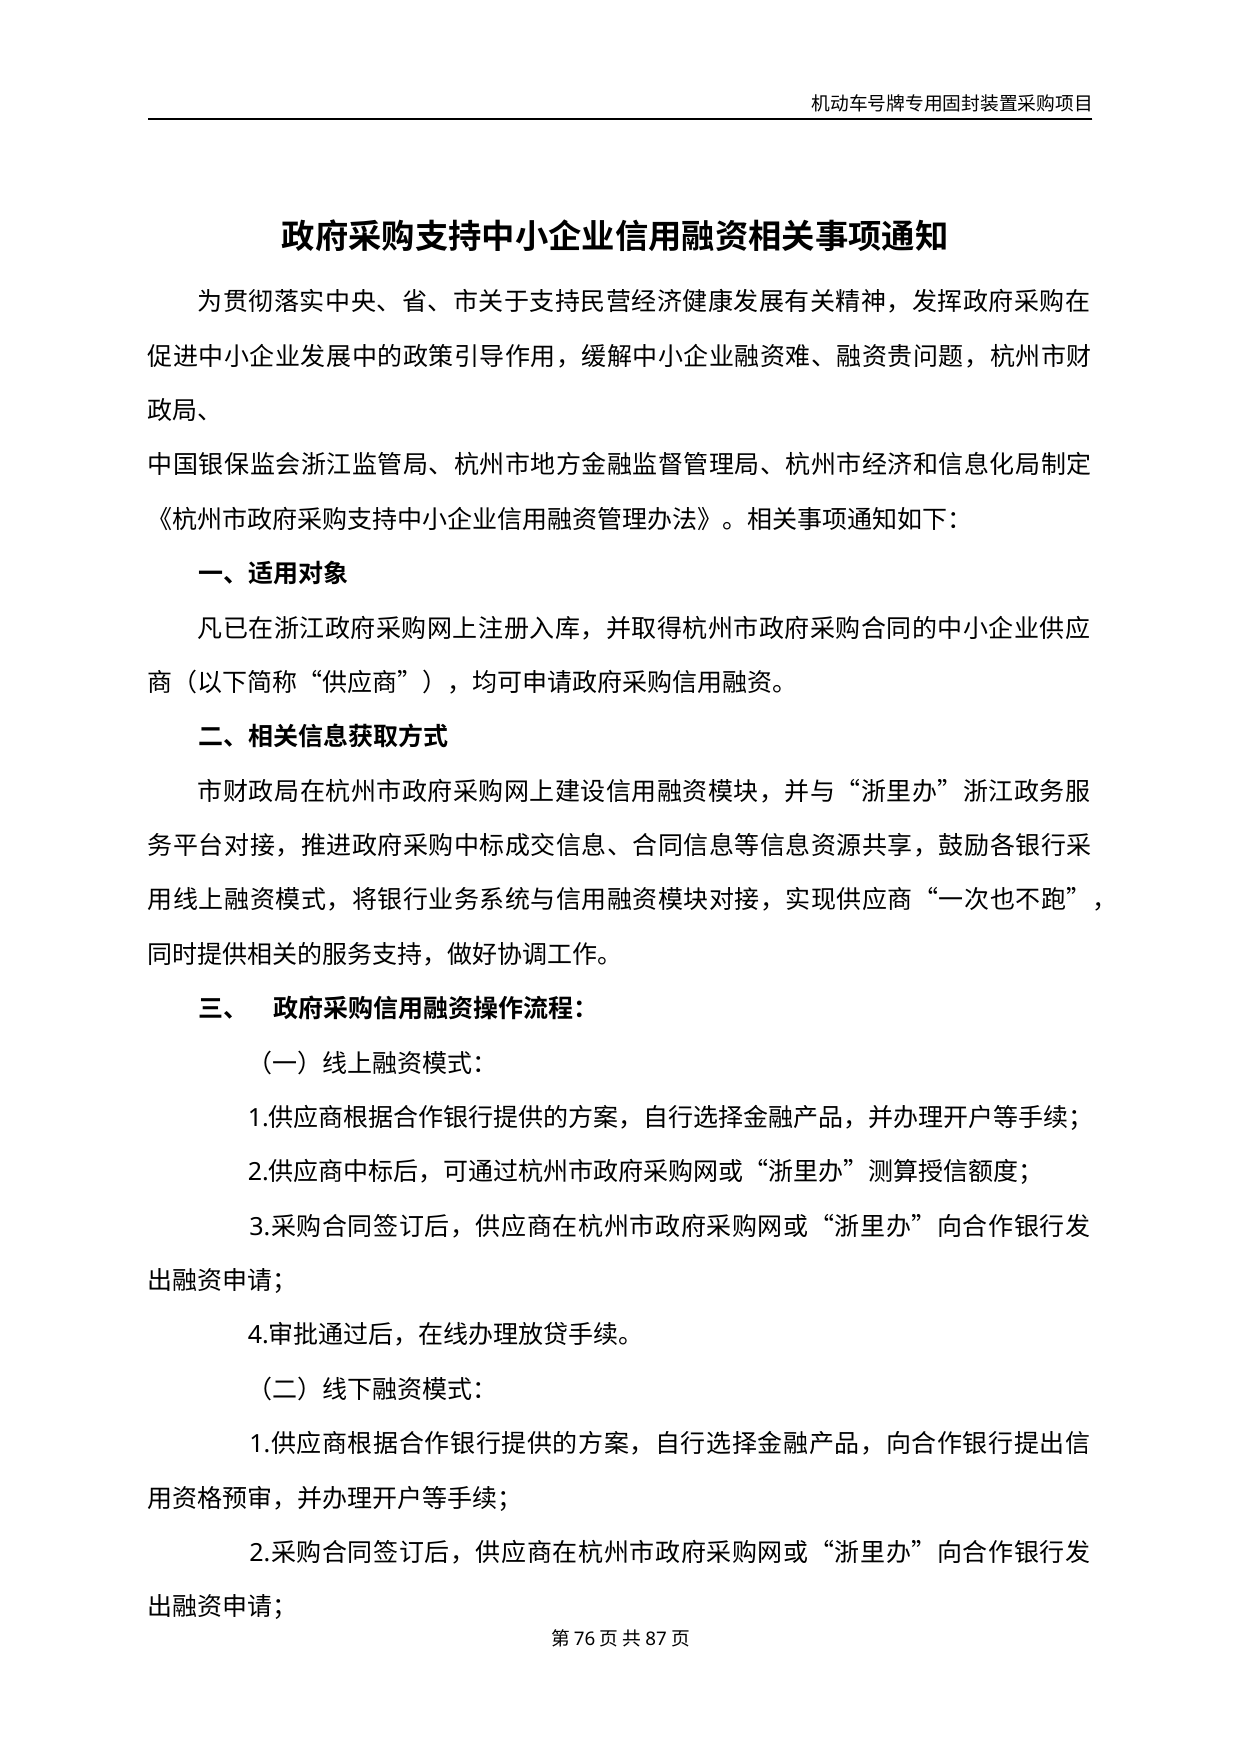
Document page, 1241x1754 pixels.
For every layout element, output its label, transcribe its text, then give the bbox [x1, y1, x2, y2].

text 凡已在浙江政府采购网上注册入库，并取得杭州市政府采购合同的中小企业供应商（以下简称“供应商”），均可申请政府采购信用融资。 [148, 608, 1092, 699]
text 1.供应商根据合作银行提供的方案，自行选择金融产品，向合作银行提出信用资格预审，并办理开户等手续； [148, 1424, 1092, 1514]
text 3.采购合同签订后，供应商在杭州市政府采购网或“浙里办”向合作银行发出融资申请； [148, 1206, 1092, 1297]
text （一）线上融资模式： [148, 1043, 1092, 1079]
text （二）线下融资模式： [148, 1369, 1092, 1406]
text 三、 政府采购信用融资操作流程： [148, 989, 1092, 1025]
text 政府采购支持中小企业信用融资相关事项通知 [148, 209, 1092, 258]
text 2.供应商中标后，可通过杭州市政府采购网或“浙里办”测算授信额度； [148, 1152, 1092, 1188]
text 2.采购合同签订后，供应商在杭州市政府采购网或“浙里办”向合作银行发出融资申请； [148, 1532, 1092, 1623]
text 中国银保监会浙江监管局、杭州市地方金融监督管理局、杭州市经济和信息化局制定《杭州市政府采购支持中小企业信用融资管理办法》。相关事项通知如下： [148, 445, 1092, 536]
text 市财政局在杭州市政府采购网上建设信用融资模块，并与“浙里办”浙江政务服务平台对接，推进政府采购中标成交信息、合同信息等信息资源共享，鼓励各银行采用线上融资模式，将银行业务系统与信用融资模块对接，实现供应商“一次也不跑”，同时提供相关的服务支持，做好协调工作。 [148, 771, 1092, 971]
text 二、相关信息获取方式 [148, 717, 1092, 753]
text 为贯彻落实中央、省、市关于支持民营经济健康发展有关精神，发挥政府采购在促进中小企业发展中的政策引导作用，缓解中小企业融资难、融资贵问题，杭州市财政局、 [148, 282, 1092, 427]
text 1.供应商根据合作银行提供的方案，自行选择金融产品，并办理开户等手续； [148, 1097, 1092, 1134]
text 一、适用对象 [148, 554, 1092, 590]
text 4.审批通过后，在线办理放贷手续。 [148, 1315, 1092, 1351]
